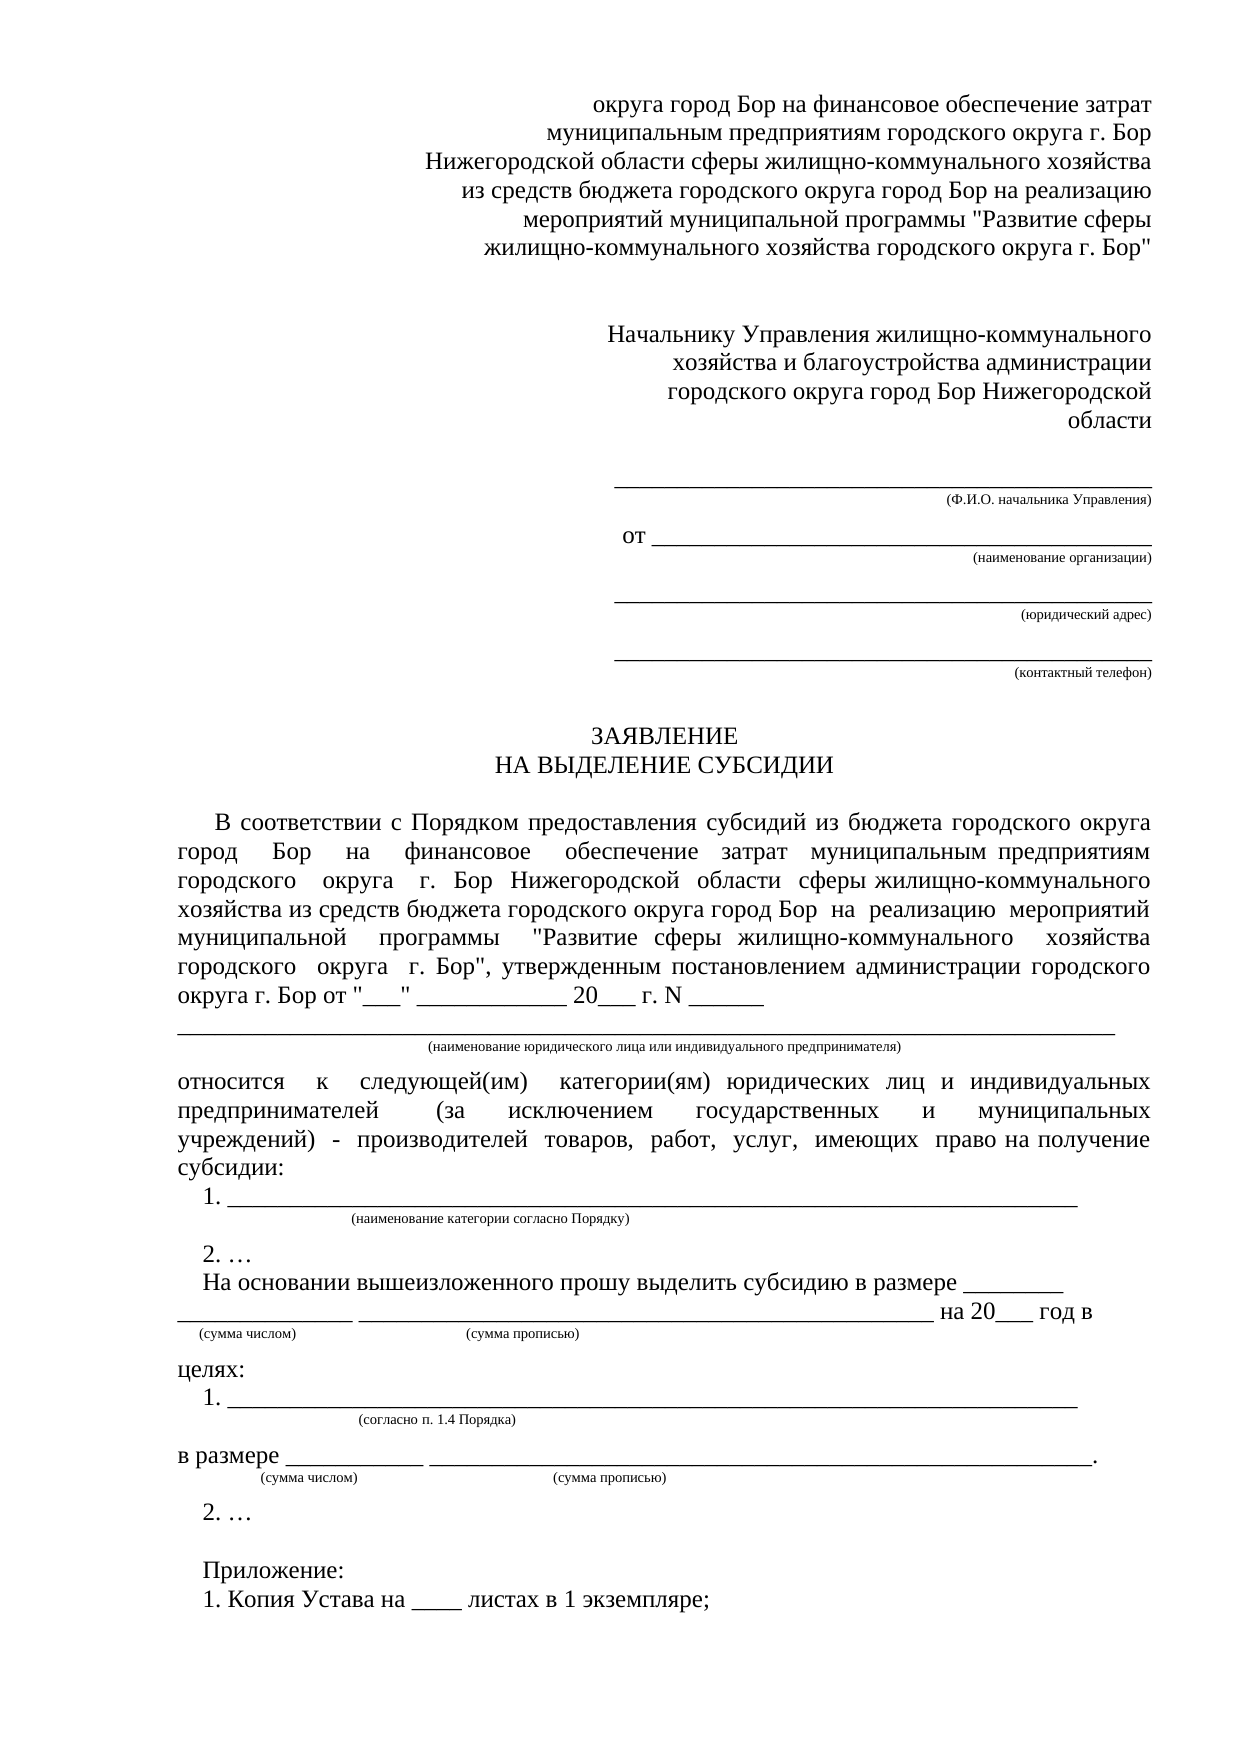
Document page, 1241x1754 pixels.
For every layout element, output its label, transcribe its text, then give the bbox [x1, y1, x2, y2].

text 1. ____________________________________________________________________ [177, 1382, 1152, 1411]
text ___________________________________________________________________________ [177, 1009, 1152, 1037]
text области [177, 405, 1152, 434]
text (сумма числом) (сумма прописью) [177, 1325, 1152, 1354]
text округа город Бор на финансовое обеспечение затрат [177, 89, 1152, 117]
text 1. Копия Устава на ____ листах в 1 экземпляре; [177, 1584, 1152, 1612]
text В соответствии с Порядком предоставления субсидий из бюджета городского округа город Бор на финансовое обеспечение затрат муниципальным предприятиям городского округа г. Бор Нижегородской области сферы жилищно-коммунального хозяйства из средств бюджета городского округа город Бор на реализацию мероприятий муниципальной программы "Развитие сферы жилищно-коммунального хозяйства городского округа г. Бор", утвержденным постановлением администрации городского округа г. Бор от "___" ____________ 20___ г. N ______ [177, 807, 1152, 1009]
text На основании вышеизложенного прошу выделить субсидию в размере ________ [177, 1267, 1152, 1296]
text (Ф.И.О. начальника Управления) [177, 491, 1152, 520]
text ______________ ______________________________________________ на 20___ год в [177, 1296, 1152, 1325]
text 2. … [177, 1239, 1152, 1267]
text муниципальным предприятиям городского округа г. Бор [177, 117, 1152, 146]
text 2. … [177, 1497, 1152, 1526]
text (юридический адрес) [177, 606, 1152, 635]
text ___________________________________________ [177, 462, 1152, 491]
text (наименование организации) [177, 549, 1152, 577]
text из средств бюджета городского округа город Бор на реализацию [177, 175, 1152, 204]
text Приложение: [177, 1555, 1152, 1584]
text ___________________________________________ [177, 635, 1152, 664]
text ЗАЯВЛЕНИЕ [177, 721, 1152, 750]
text 1. ____________________________________________________________________ [177, 1181, 1152, 1210]
text (наименование категории согласно Порядку) [177, 1210, 1152, 1239]
text целях: [177, 1354, 1152, 1382]
text (контактный телефон) [177, 664, 1152, 692]
text мероприятий муниципальной программы "Развитие сферы [177, 204, 1152, 232]
text НА ВЫДЕЛЕНИЕ СУБСИДИИ [177, 750, 1152, 779]
text городского округа город Бор Нижегородской [177, 376, 1152, 405]
text Нижегородской области сферы жилищно-коммунального хозяйства [177, 146, 1152, 175]
text относится к следующей(им) категории(ям) юридических лиц и индивидуальных предпринимателей (за исключением государственных и муниципальных учреждений) - производителей товаров, работ, услуг, имеющих право на получение субсидии: [177, 1066, 1152, 1181]
text (наименование юридического лица или индивидуального предпринимателя) [177, 1037, 1152, 1066]
text ___________________________________________ [177, 577, 1152, 606]
text от ________________________________________ [177, 520, 1152, 549]
text (сумма числом) (сумма прописью) [177, 1469, 1152, 1497]
text жилищно-коммунального хозяйства городского округа г. Бор" [177, 232, 1152, 261]
text Начальнику Управления жилищно-коммунального [177, 319, 1152, 347]
text (согласно п. 1.4 Порядка) [177, 1411, 1152, 1440]
text в размере ___________ _____________________________________________________. [177, 1440, 1152, 1469]
text хозяйства и благоустройства администрации [177, 347, 1152, 376]
